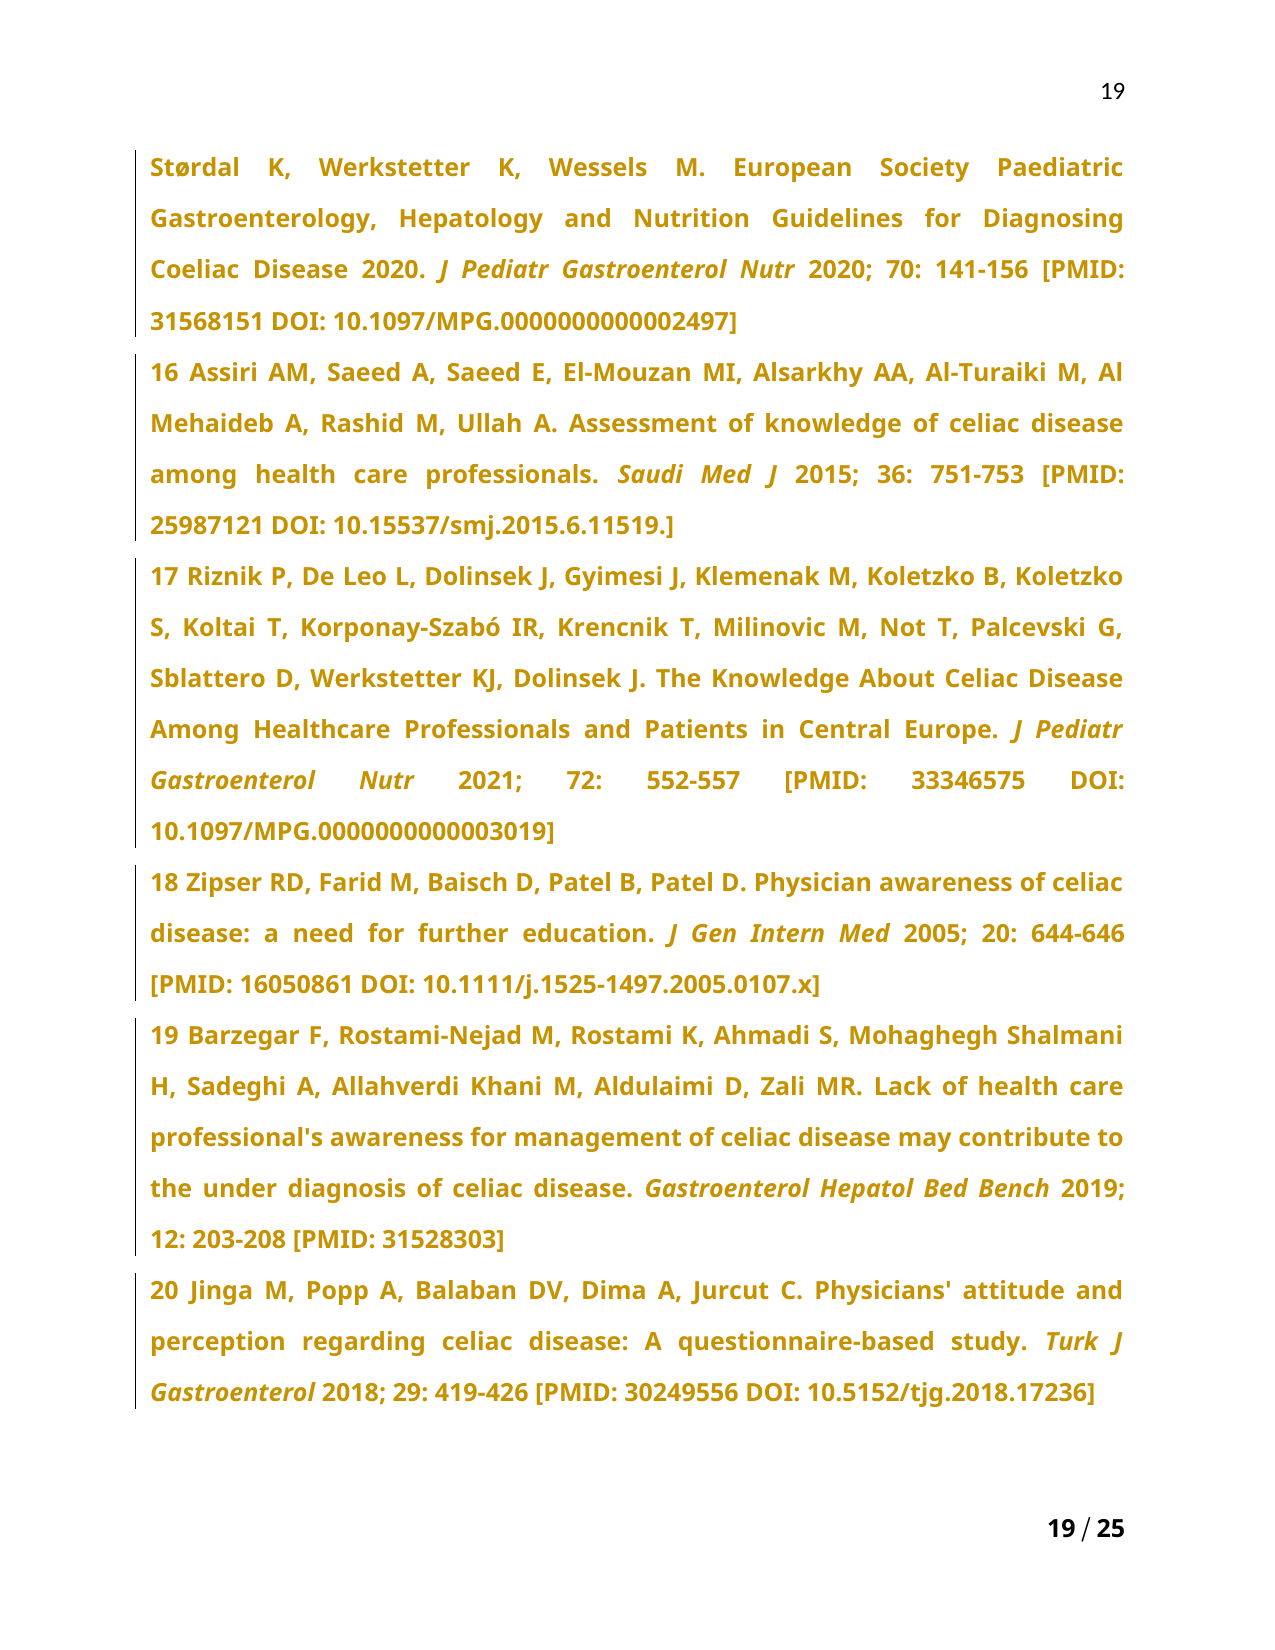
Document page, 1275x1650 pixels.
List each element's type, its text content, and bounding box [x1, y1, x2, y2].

text 19 Barzegar F, Rostami-Nejad M, Rostami K, Ahmadi S, Mohaghegh Shalmani H, Sadeghi A, Allahverdi Khani M, Aldulaimi D, Zali MR. Lack of health care professional's awareness for management of celiac disease may contribute to the under diagnosis of celiac disease. Gastroenterol Hepatol Bed Bench 2019; 12: 203-208 [PMID: 31528303] [150, 1018, 1125, 1256]
text 20 Jinga M, Popp A, Balaban DV, Dima A, Jurcut C. Physicians' attitude and perception regarding celiac disease: A questionnaire-based study. Turk J Gastroenterol 2018; 29: 419-426 [PMID: 30249556 DOI: 10.5152/tjg.2018.17236] [150, 1273, 1125, 1409]
text 16 Assiri AM, Saeed A, Saeed E, El-Mouzan MI, Alsarkhy AA, Al-Turaiki M, Al Mehaideb A, Rashid M, Ullah A. Assessment of knowledge of celiac disease among health care professionals. Saudi Med J 2015; 36: 751-753 [PMID: 25987121 DOI: 10.15537/smj.2015.6.11519.] [150, 354, 1125, 541]
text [150, 150, 1125, 337]
text 17 Riznik P, De Leo L, Dolinsek J, Gyimesi J, Klemenak M, Koletzko B, Koletzko S, Koltai T, Korponay-Szabó IR, Krencnik T, Milinovic M, Not T, Palcevski G, Sblattero D, Werkstetter KJ, Dolinsek J. The Knowledge About Celiac Disease Among Healthcare Professionals and Patients in Central Europe. J Pediatr Gastroenterol Nutr 2021; 72: 552-557 [PMID: 33346575 DOI: 10.1097/MPG.0000000000003019] [150, 558, 1125, 848]
text 18 Zipser RD, Farid M, Baisch D, Patel B, Patel D. Physician awareness of celiac disease: a need for further education. J Gen Intern Med 2005; 20: 644-646 [PMID: 16050861 DOI: 10.1111/j.1525-1497.2005.0107.x] [150, 864, 1125, 1001]
